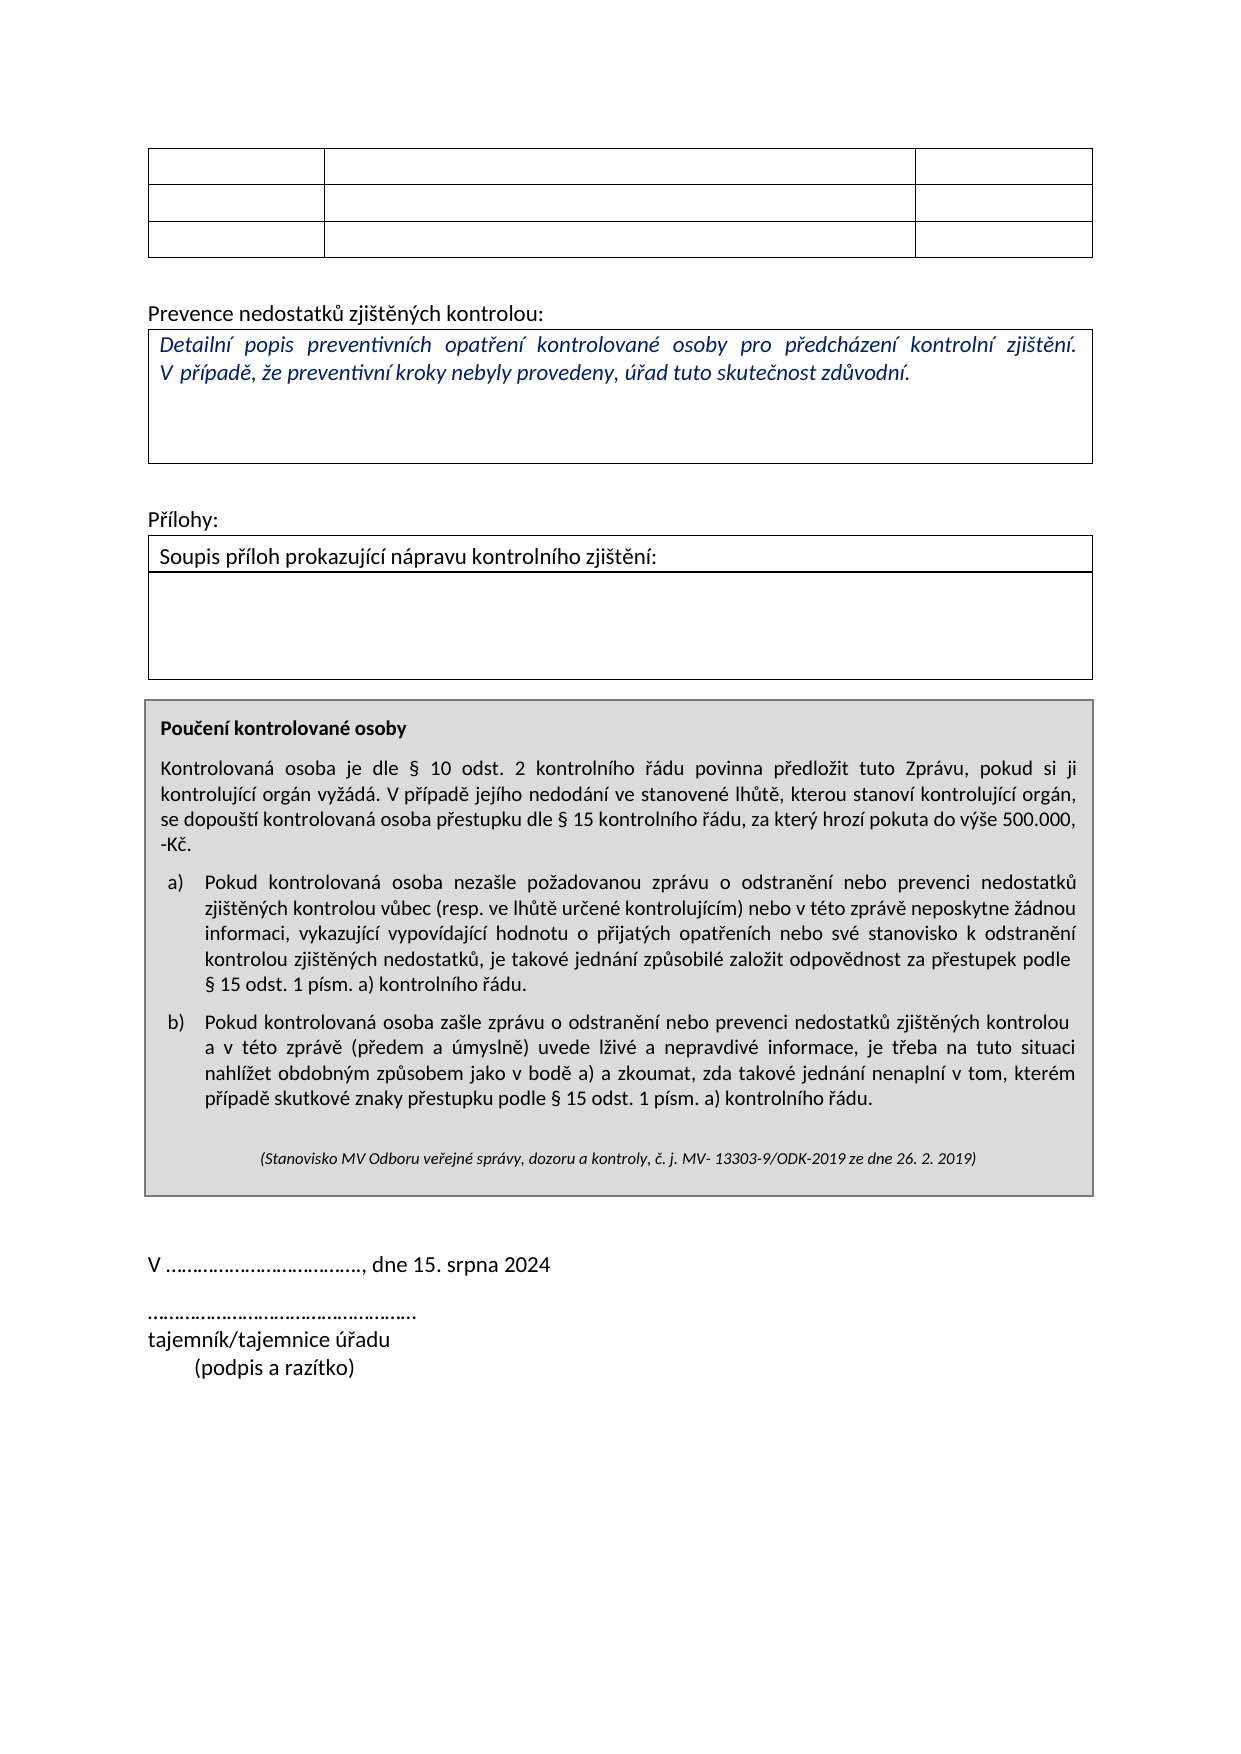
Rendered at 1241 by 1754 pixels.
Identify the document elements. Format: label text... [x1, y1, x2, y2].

list Prevence nedostatků zjištěných kontrolou: [148, 293, 1093, 329]
list Přílohy: [148, 499, 1093, 535]
text V ………………………………., dne 15. srpna 2024 [148, 1250, 1093, 1278]
table_cell [325, 149, 915, 184]
table_cell [149, 573, 1092, 679]
table_header Soupis příloh prokazující nápravu kontrolního zjištění: [149, 536, 1092, 571]
text …………………………………………… [148, 1297, 1093, 1325]
table_cell [149, 222, 324, 257]
table_cell [325, 185, 915, 221]
text tajemník/tajemnice úřadu [148, 1325, 1093, 1353]
table_cell [149, 185, 324, 221]
table_cell [916, 185, 1092, 221]
table_cell [916, 222, 1092, 257]
table_cell [325, 222, 915, 257]
table_cell [149, 149, 324, 184]
table_cell [916, 149, 1092, 184]
table_header Detailní popis preventivních opatření kontrolované osoby pro předcházení kontrolní zjištění. V případě, že preventivní kroky nebyly provedeny, úřad tuto skutečnost zdůvodní. [149, 330, 1092, 463]
text (podpis a razítko) [148, 1353, 1093, 1381]
